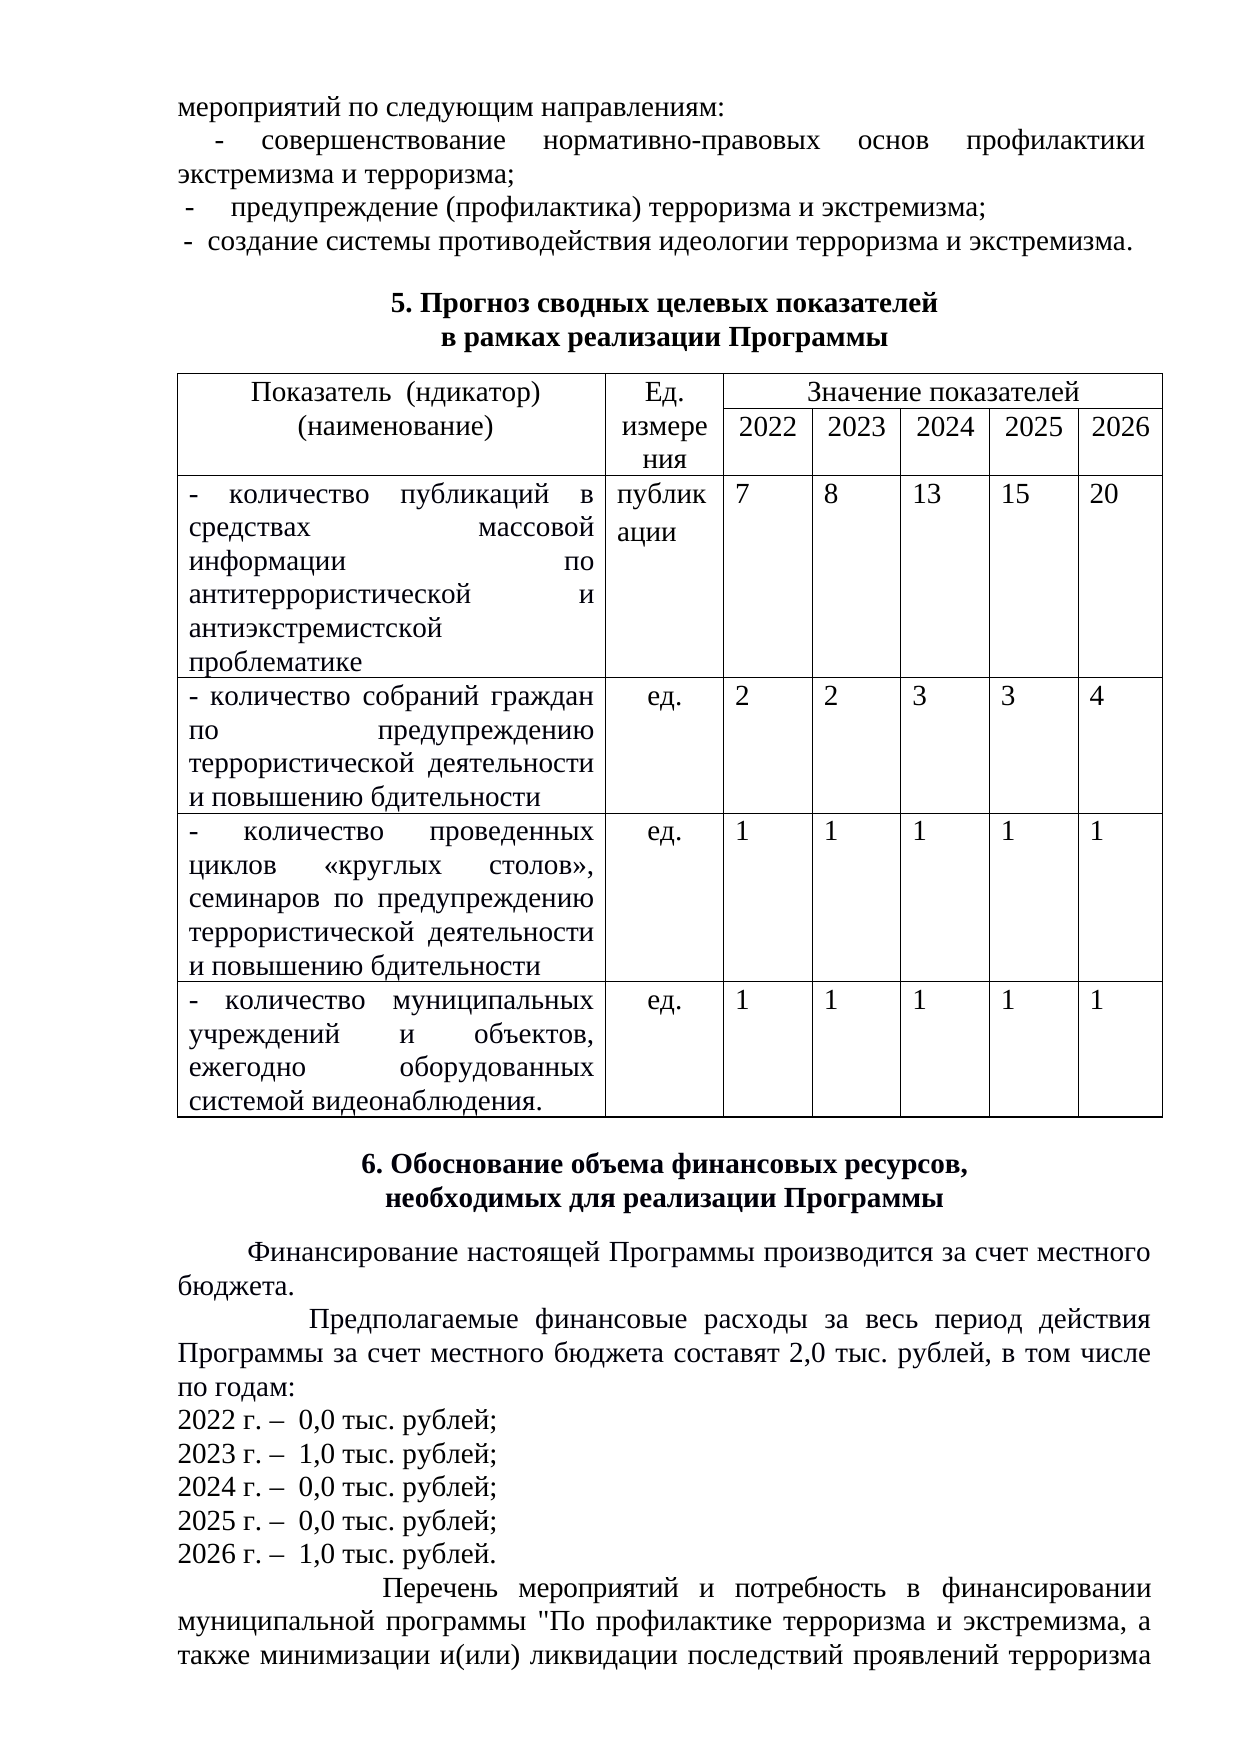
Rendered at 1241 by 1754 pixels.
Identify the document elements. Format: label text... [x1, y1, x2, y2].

table_cell ед. [606, 814, 723, 981]
text 2026 г. – 1,0 тыс. рублей. [177, 1536, 1152, 1570]
table_cell 13 [901, 476, 989, 677]
text - предупреждение (профилактика) терроризма и экстремизма; [177, 189, 1146, 223]
table_cell ед. [606, 982, 723, 1116]
table_cell 1 [901, 982, 989, 1116]
text Финансирование настоящей Программы производится за счет местного бюджета. [177, 1234, 1152, 1302]
text 2025 г. – 0,0 тыс. рублей; [177, 1503, 1152, 1536]
table_cell 4 [1079, 678, 1162, 812]
table_cell 2025 [990, 409, 1078, 475]
table_cell 1 [724, 982, 812, 1116]
table_cell 20 [1079, 476, 1162, 677]
table_cell 1 [813, 982, 900, 1116]
table_cell 2022 [724, 409, 812, 475]
table_header Показатель (ндикатор) (наименование) [178, 374, 605, 475]
text - создание системы противодействия идеологии терроризма и экстремизма. [183, 223, 1146, 256]
table_cell 2023 [813, 409, 900, 475]
table_header Ед. измерения [606, 374, 723, 475]
table_cell 2024 [901, 409, 989, 475]
table_cell 8 [813, 476, 900, 677]
table_cell - количество публикаций в средствах массовой информации по антитеррористической и антиэкстремистской проблематике [178, 476, 605, 677]
table_cell 2 [813, 678, 900, 812]
text Предполагаемые финансовые расходы за весь период действия Программы за счет местного бюджета составят 2,0 тыс. рублей, в том числе по годам: [177, 1302, 1152, 1402]
text 2024 г. – 0,0 тыс. рублей; [177, 1469, 1152, 1503]
table_cell 3 [901, 678, 989, 812]
table_cell 1 [813, 814, 900, 981]
table_cell 3 [990, 678, 1078, 812]
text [177, 1570, 1152, 1671]
table_cell 2 [724, 678, 812, 812]
table_cell 1 [990, 814, 1078, 981]
text 2023 г. – 1,0 тыс. рублей; [177, 1436, 1152, 1469]
text 5. Прогноз сводных целевых показателей в рамках реализации Программы [177, 286, 1152, 353]
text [177, 89, 1152, 122]
text 2022 г. – 0,0 тыс. рублей; [177, 1402, 1152, 1436]
table_cell - количество проведенных циклов «круглых столов», семинаров по предупреждению террористической деятельности и повышению бдительности [178, 814, 605, 981]
table_cell 1 [901, 814, 989, 981]
table_cell 1 [724, 814, 812, 981]
table_cell 15 [990, 476, 1078, 677]
table_cell 1 [990, 982, 1078, 1116]
text 6. Обоснование объема финансовых ресурсов, необходимых для реализации Программы [177, 1147, 1152, 1214]
table_cell 1 [1079, 982, 1162, 1116]
table_cell - количество собраний граждан по предупреждению террористической деятельности и повышению бдительности [178, 678, 605, 812]
table_cell - количество муниципальных учреждений и объектов, ежегодно оборудованных системой видеонаблюдения. [178, 982, 605, 1116]
text - совершенствование нормативно-правовых основ профилактики экстремизма и терроризма; [177, 122, 1146, 189]
table_cell 1 [1079, 814, 1162, 981]
table_header Значение показателей [724, 374, 1162, 408]
table_cell ед. [606, 678, 723, 812]
table_cell 2026 [1079, 409, 1162, 475]
table_cell 7 [724, 476, 812, 677]
table_cell публикации [606, 476, 723, 677]
